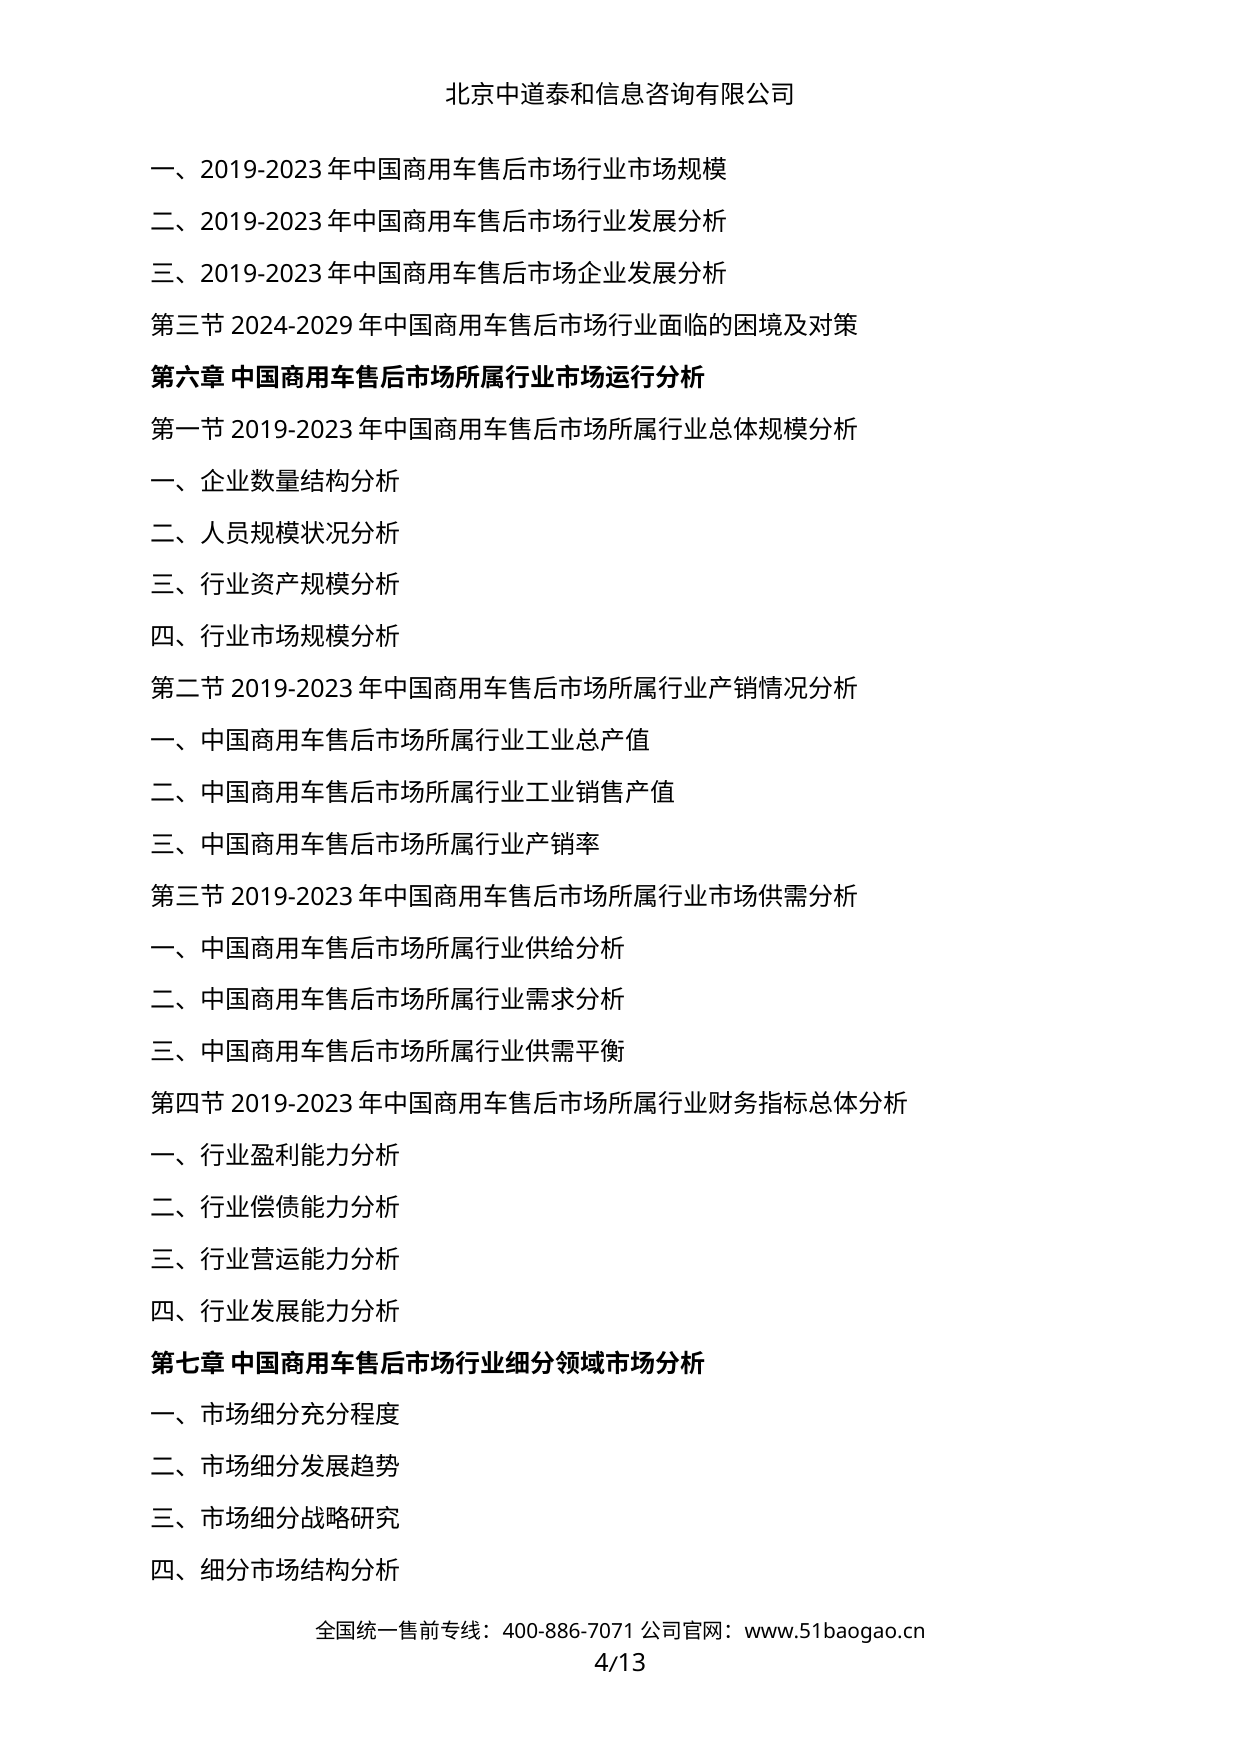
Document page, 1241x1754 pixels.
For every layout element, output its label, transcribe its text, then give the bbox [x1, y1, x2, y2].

text 一、中国商用车售后市场所属行业工业总产值 [150, 721, 1090, 757]
text 第六章 中国商用车售后市场所属行业市场运行分析 [150, 357, 1090, 394]
text 四、细分市场结构分析 [150, 1551, 1090, 1587]
text 三、2019-2023年中国商用车售后市场企业发展分析 [150, 254, 1090, 290]
text 第三节 2019-2023年中国商用车售后市场所属行业市场供需分析 [150, 876, 1090, 912]
text 二、中国商用车售后市场所属行业工业销售产值 [150, 772, 1090, 809]
text 一、2019-2023年中国商用车售后市场行业市场规模 [150, 150, 1090, 186]
text 一、中国商用车售后市场所属行业供给分析 [150, 928, 1090, 964]
text 第一节 2019-2023年中国商用车售后市场所属行业总体规模分析 [150, 409, 1090, 446]
text 四、行业发展能力分析 [150, 1291, 1090, 1327]
text 三、行业营运能力分析 [150, 1239, 1090, 1276]
text 一、市场细分充分程度 [150, 1395, 1090, 1431]
text 一、企业数量结构分析 [150, 461, 1090, 497]
text 第三节 2024-2029年中国商用车售后市场行业面临的困境及对策 [150, 306, 1090, 342]
text 二、2019-2023年中国商用车售后市场行业发展分析 [150, 202, 1090, 238]
text 二、人员规模状况分析 [150, 513, 1090, 549]
text 一、行业盈利能力分析 [150, 1136, 1090, 1172]
text 第二节 2019-2023年中国商用车售后市场所属行业产销情况分析 [150, 669, 1090, 705]
text 二、中国商用车售后市场所属行业需求分析 [150, 980, 1090, 1016]
text 四、行业市场规模分析 [150, 617, 1090, 653]
text 第四节 2019-2023年中国商用车售后市场所属行业财务指标总体分析 [150, 1084, 1090, 1120]
text 二、行业偿债能力分析 [150, 1187, 1090, 1224]
text 三、行业资产规模分析 [150, 565, 1090, 601]
text 三、市场细分战略研究 [150, 1499, 1090, 1535]
text 第七章 中国商用车售后市场行业细分领域市场分析 [150, 1343, 1090, 1379]
text 三、中国商用车售后市场所属行业产销率 [150, 824, 1090, 861]
text 三、中国商用车售后市场所属行业供需平衡 [150, 1032, 1090, 1068]
text 二、市场细分发展趋势 [150, 1447, 1090, 1483]
